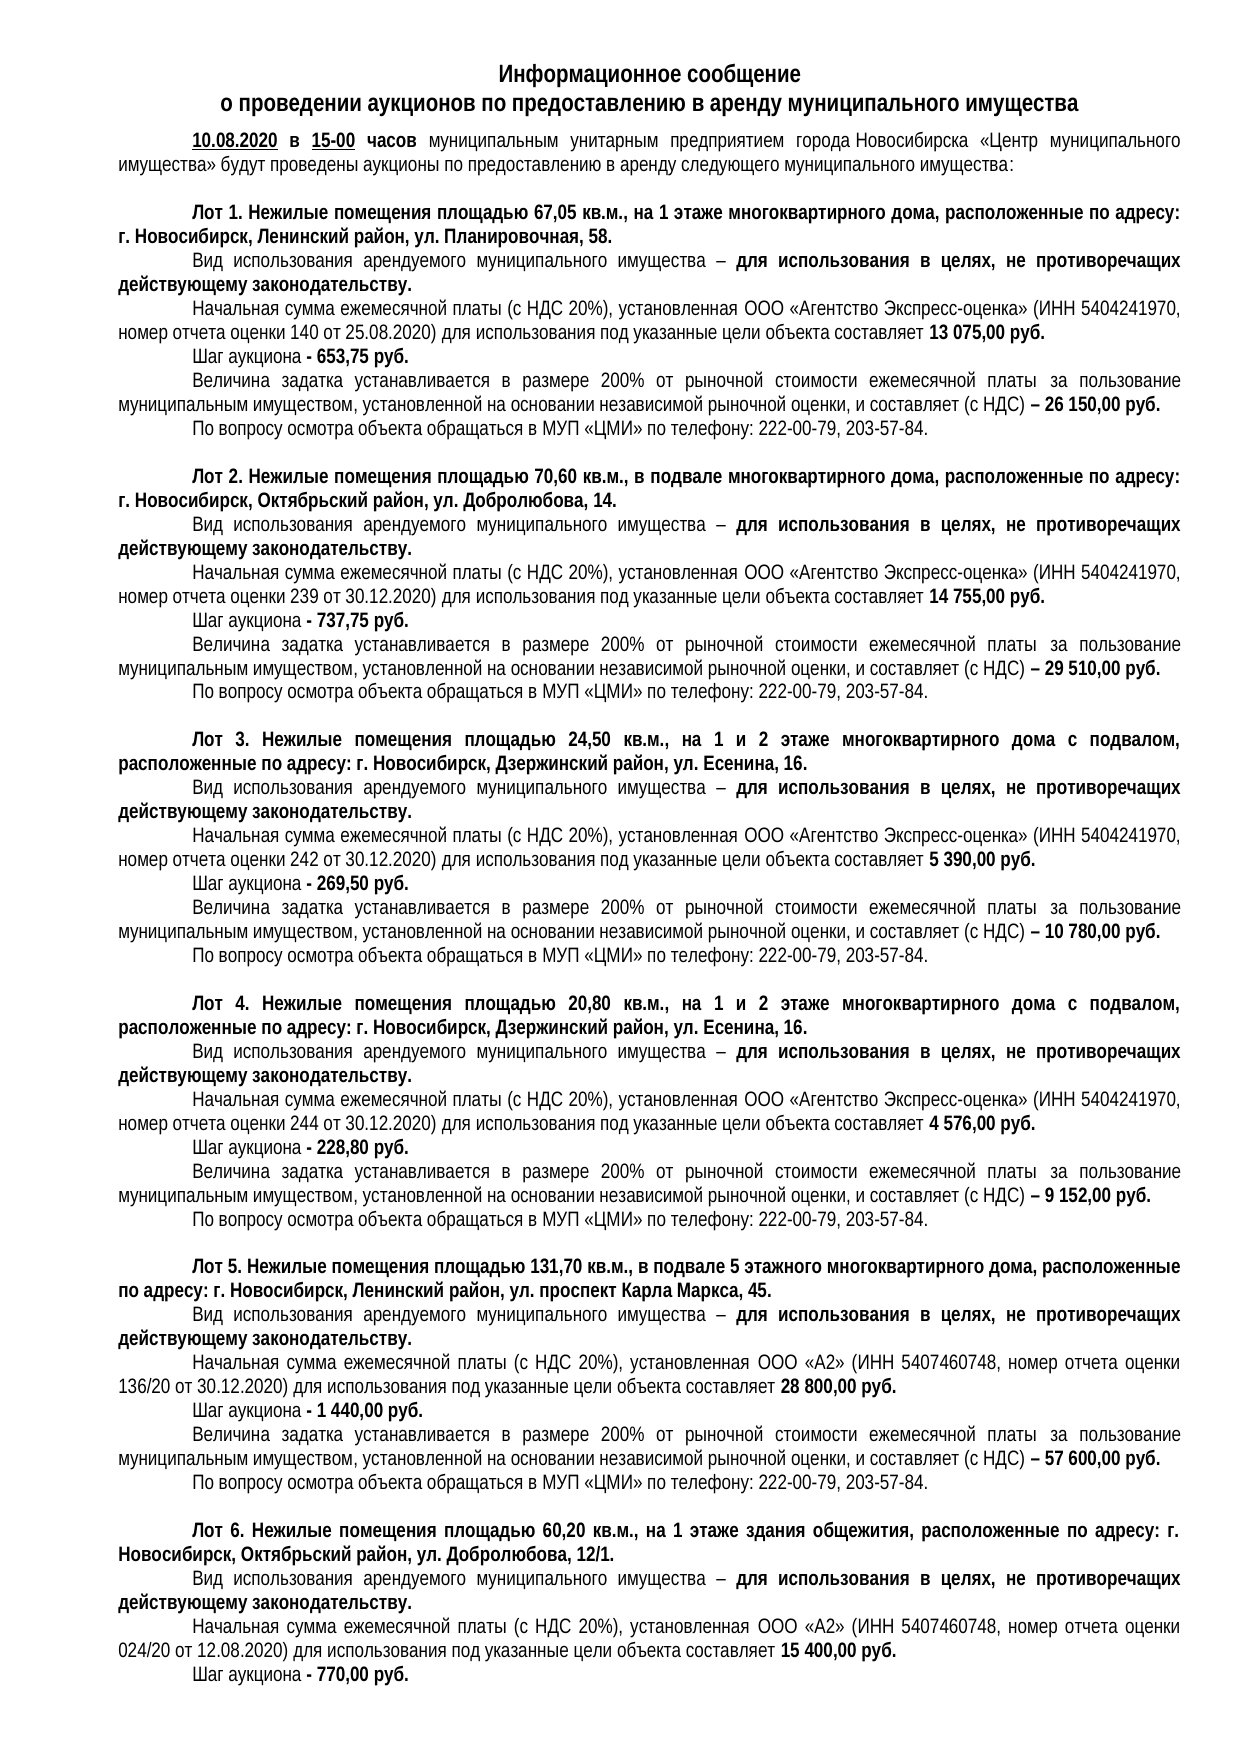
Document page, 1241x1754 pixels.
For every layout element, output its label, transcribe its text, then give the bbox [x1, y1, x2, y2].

text Лот 4. Нежилые помещения площадью 20,80 кв.м., на 1 и 2 этаже многоквартирного дома с подвалом, расположенные по адресу: г. Новосибирск, Дзержинский район, ул. Есенина, 16. [118, 991, 1181, 1039]
text Вид использования арендуемого муниципального имущества – для использования в целях, не противоречащих действующему законодательству. [118, 1302, 1181, 1350]
text Начальная сумма ежемесячной платы (с НДС 20%), установленная ООО «Агентство Экспресс-оценка» (ИНН 5404241970, номер отчета оценки 242 от 30.12.2020) для использования под указанные цели объекта составляет 5 390,00 руб. [118, 823, 1181, 871]
text Лот 3. Нежилые помещения площадью 24,50 кв.м., на 1 и 2 этаже многоквартирного дома с подвалом, расположенные по адресу: г. Новосибирск, Дзержинский район, ул. Есенина, 16. [118, 727, 1181, 775]
text Шаг аукциона - 269,50 руб. [118, 871, 1181, 895]
text Шаг аукциона - 737,75 руб. [118, 607, 1181, 631]
text Вид использования арендуемого муниципального имущества – для использования в целях, не противоречащих действующему законодательству. [118, 248, 1181, 296]
text Шаг аукциона - 653,75 руб. [118, 344, 1181, 368]
text Величина задатка устанавливается в размере 200% от рыночной стоимости ежемесячной платы за пользование муниципальным имуществом, установленной на основании независимой рыночной оценки, и составляет (с НДС) – 9 152,00 руб. [118, 1158, 1181, 1206]
text Лот 5. Нежилые помещения площадью 131,70 кв.м., в подвале 5 этажного многоквартирного дома, расположенные по адресу: г. Новосибирск, Ленинский район, ул. проспект Карла Маркса, 45. [118, 1254, 1181, 1302]
text По вопросу осмотра объекта обращаться в МУП «ЦМИ» по телефону: 222-00-79, 203-57-84. [118, 679, 1181, 703]
text Вид использования арендуемого муниципального имущества – для использования в целях, не противоречащих действующему законодательству. [118, 1566, 1181, 1614]
text По вопросу осмотра объекта обращаться в МУП «ЦМИ» по телефону: 222-00-79, 203-57-84. [118, 1206, 1181, 1230]
text Шаг аукциона - 770,00 руб. [118, 1662, 1181, 1686]
text Лот 6. Нежилые помещения площадью 60,20 кв.м., на 1 этаже здания общежития, расположенные по адресу: г. Новосибирск, Октябрьский район, ул. Добролюбова, 12/1. [118, 1518, 1181, 1566]
text Начальная сумма ежемесячной платы (с НДС 20%), установленная ООО «Агентство Экспресс-оценка» (ИНН 5404241970, номер отчета оценки 140 от 25.08.2020) для использования под указанные цели объекта составляет 13 075,00 руб. [118, 296, 1181, 344]
text 10.08.2020 в 15-00 часов муниципальным унитарным предприятием города Новосибирска «Центр муниципального имущества» будут проведены аукционы по предоставлению в аренду следующего муниципального имущества: [118, 128, 1181, 176]
text о проведении аукционов по предоставлению в аренду муниципального имущества [118, 88, 1181, 116]
text Начальная сумма ежемесячной платы (с НДС 20%), установленная ООО «А2» (ИНН 5407460748, номер отчета оценки 136/20 от 30.12.2020) для использования под указанные цели объекта составляет 28 800,00 руб. [118, 1350, 1181, 1398]
title Информационное сообщение [118, 59, 1181, 88]
text Лот 2. Нежилые помещения площадью 70,60 кв.м., в подвале многоквартирного дома, расположенные по адресу: г. Новосибирск, Октябрьский район, ул. Добролюбова, 14. [118, 464, 1181, 512]
text Величина задатка устанавливается в размере 200% от рыночной стоимости ежемесячной платы за пользование муниципальным имуществом, установленной на основании независимой рыночной оценки, и составляет (с НДС) – 57 600,00 руб. [118, 1422, 1181, 1470]
text Величина задатка устанавливается в размере 200% от рыночной стоимости ежемесячной платы за пользование муниципальным имуществом, установленной на основании независимой рыночной оценки, и составляет (с НДС) – 26 150,00 руб. [118, 368, 1181, 416]
text Вид использования арендуемого муниципального имущества – для использования в целях, не противоречащих действующему законодательству. [118, 1039, 1181, 1087]
text Начальная сумма ежемесячной платы (с НДС 20%), установленная ООО «Агентство Экспресс-оценка» (ИНН 5404241970, номер отчета оценки 244 от 30.12.2020) для использования под указанные цели объекта составляет 4 576,00 руб. [118, 1087, 1181, 1134]
text Лот 1. Нежилые помещения площадью 67,05 кв.м., на 1 этаже многоквартирного дома, расположенные по адресу: г. Новосибирск, Ленинский район, ул. Планировочная, 58. [118, 200, 1181, 248]
text По вопросу осмотра объекта обращаться в МУП «ЦМИ» по телефону: 222-00-79, 203-57-84. [118, 416, 1181, 440]
text По вопросу осмотра объекта обращаться в МУП «ЦМИ» по телефону: 222-00-79, 203-57-84. [118, 1470, 1181, 1494]
text Начальная сумма ежемесячной платы (с НДС 20%), установленная ООО «А2» (ИНН 5407460748, номер отчета оценки 024/20 от 12.08.2020) для использования под указанные цели объекта составляет 15 400,00 руб. [118, 1614, 1181, 1662]
text Величина задатка устанавливается в размере 200% от рыночной стоимости ежемесячной платы за пользование муниципальным имуществом, установленной на основании независимой рыночной оценки, и составляет (с НДС) – 10 780,00 руб. [118, 895, 1181, 943]
text Шаг аукциона - 228,80 руб. [118, 1134, 1181, 1158]
text Шаг аукциона - 1 440,00 руб. [118, 1398, 1181, 1422]
text Вид использования арендуемого муниципального имущества – для использования в целях, не противоречащих действующему законодательству. [118, 775, 1181, 823]
text Вид использования арендуемого муниципального имущества – для использования в целях, не противоречащих действующему законодательству. [118, 512, 1181, 559]
text Начальная сумма ежемесячной платы (с НДС 20%), установленная ООО «Агентство Экспресс-оценка» (ИНН 5404241970, номер отчета оценки 239 от 30.12.2020) для использования под указанные цели объекта составляет 14 755,00 руб. [118, 559, 1181, 607]
text Величина задатка устанавливается в размере 200% от рыночной стоимости ежемесячной платы за пользование муниципальным имуществом, установленной на основании независимой рыночной оценки, и составляет (с НДС) – 29 510,00 руб. [118, 631, 1181, 679]
text По вопросу осмотра объекта обращаться в МУП «ЦМИ» по телефону: 222-00-79, 203-57-84. [118, 943, 1181, 967]
